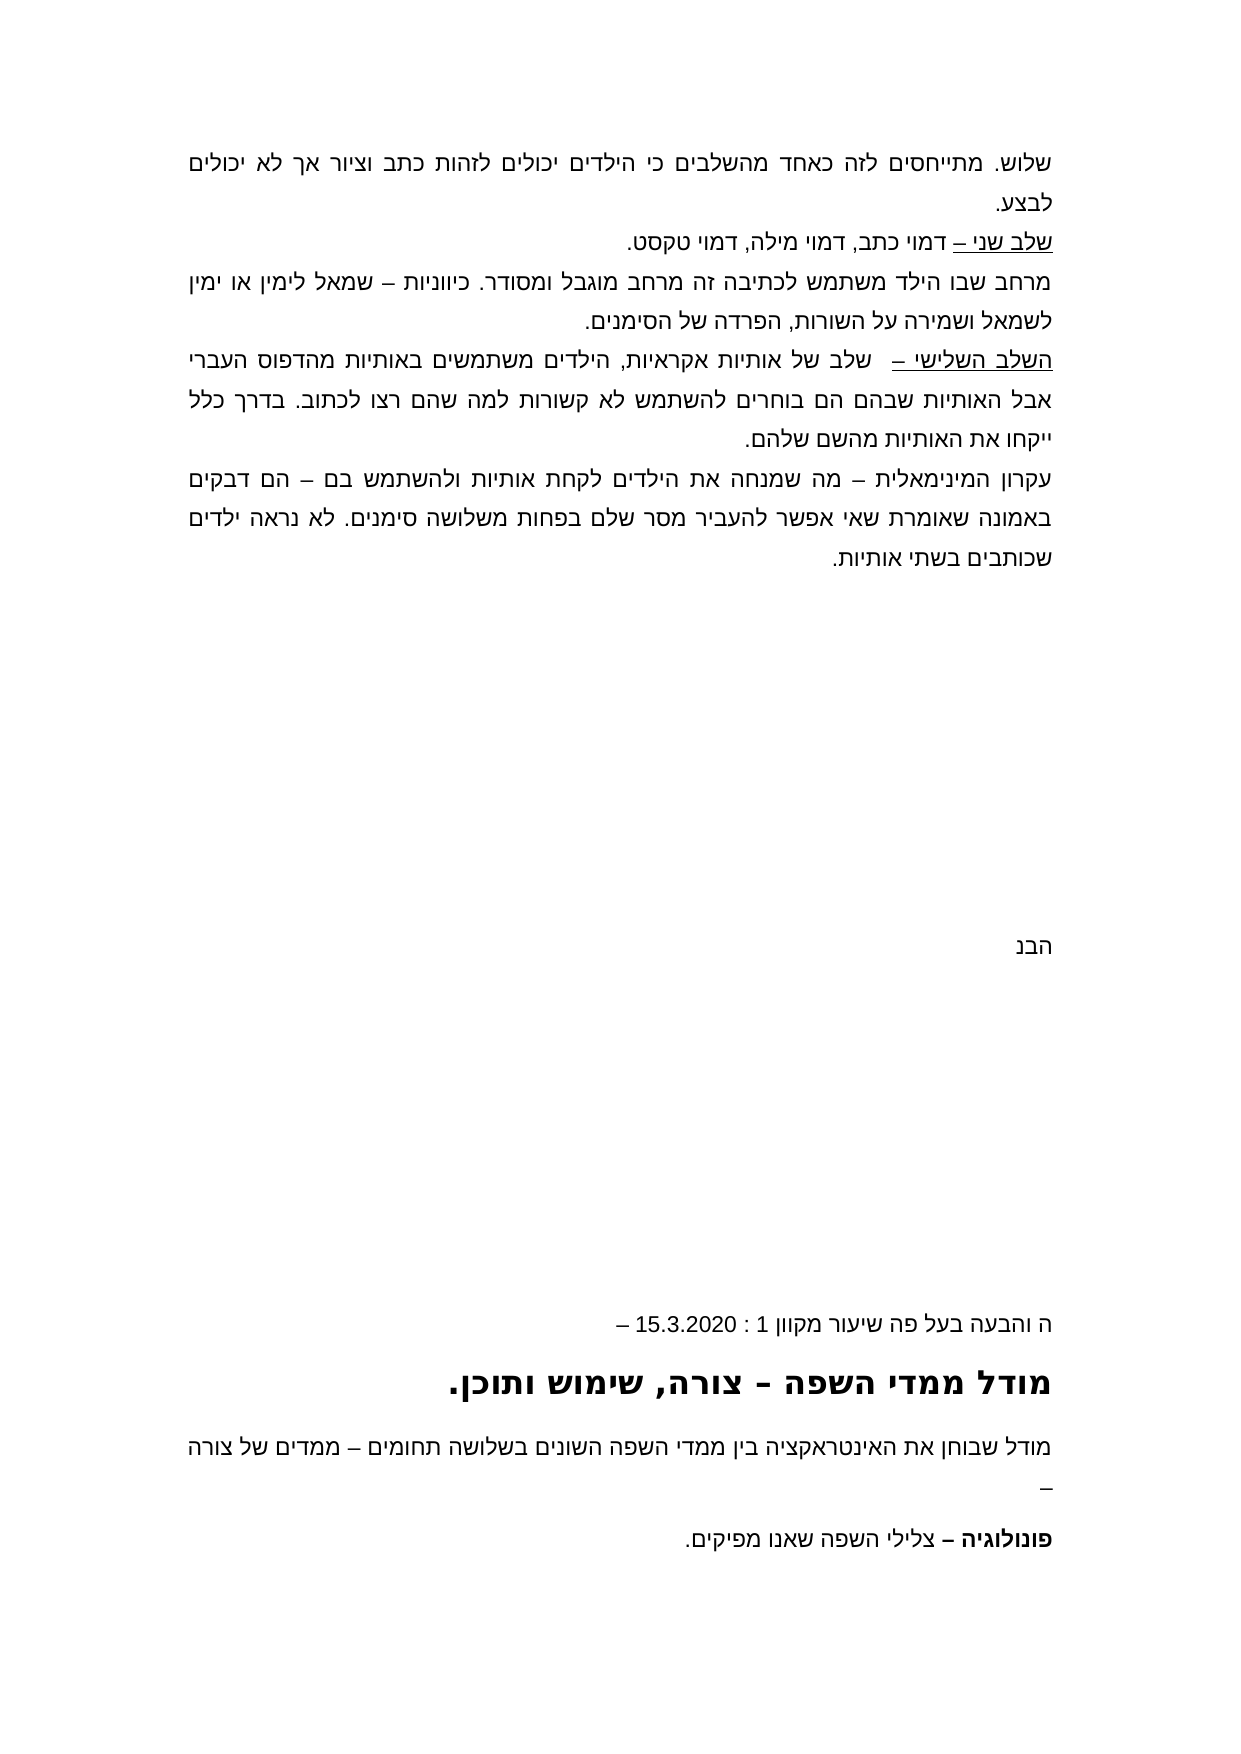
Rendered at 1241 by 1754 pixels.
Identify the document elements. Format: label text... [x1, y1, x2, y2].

text פונולוגיה – צלילי השפה שאנו מפיקים. [187, 1526, 1053, 1552]
list שלב שני – דמוי כתב, דמוי מילה, דמוי טקסט. [187, 229, 1053, 255]
text מודל ממדי השפה – צורה, שימוש ותוכן. [187, 1363, 1053, 1402]
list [187, 150, 1053, 216]
text ה והבעה בעל פה שיעור מקוון 1 : 15.3.2020 – [187, 1311, 1053, 1338]
text הבנ [187, 933, 1053, 959]
list מרחב שבו הילד משתמש לכתיבה זה מרחב מוגבל ומסודר. כיווניות – שמאל לימין או ימין לשמאל ושמירה על השורות, הפרדה של הסימנים. [187, 268, 1053, 334]
list השלב השלישי – שלב של אותיות אקראיות, הילדים משתמשים באותיות מהדפוס העברי אבל האותיות שבהם הם בוחרים להשתמש לא קשורות למה שהם רצו לכתוב. בדרך כלל ייקחו את האותיות מהשם שלהם. [187, 347, 1053, 453]
text מודל שבוחן את האינטראקציה בין ממדי השפה השונים בשלושה תחומים – ממדים של צורה – [187, 1434, 1053, 1500]
list עקרון המינימאלית – מה שמנחה את הילדים לקחת אותיות ולהשתמש בם – הם דבקים באמונה שאומרת שאי אפשר להעביר מסר שלם בפחות משלושה סימנים. לא נראה ילדים שכותבים בשתי אותיות. [187, 466, 1053, 571]
